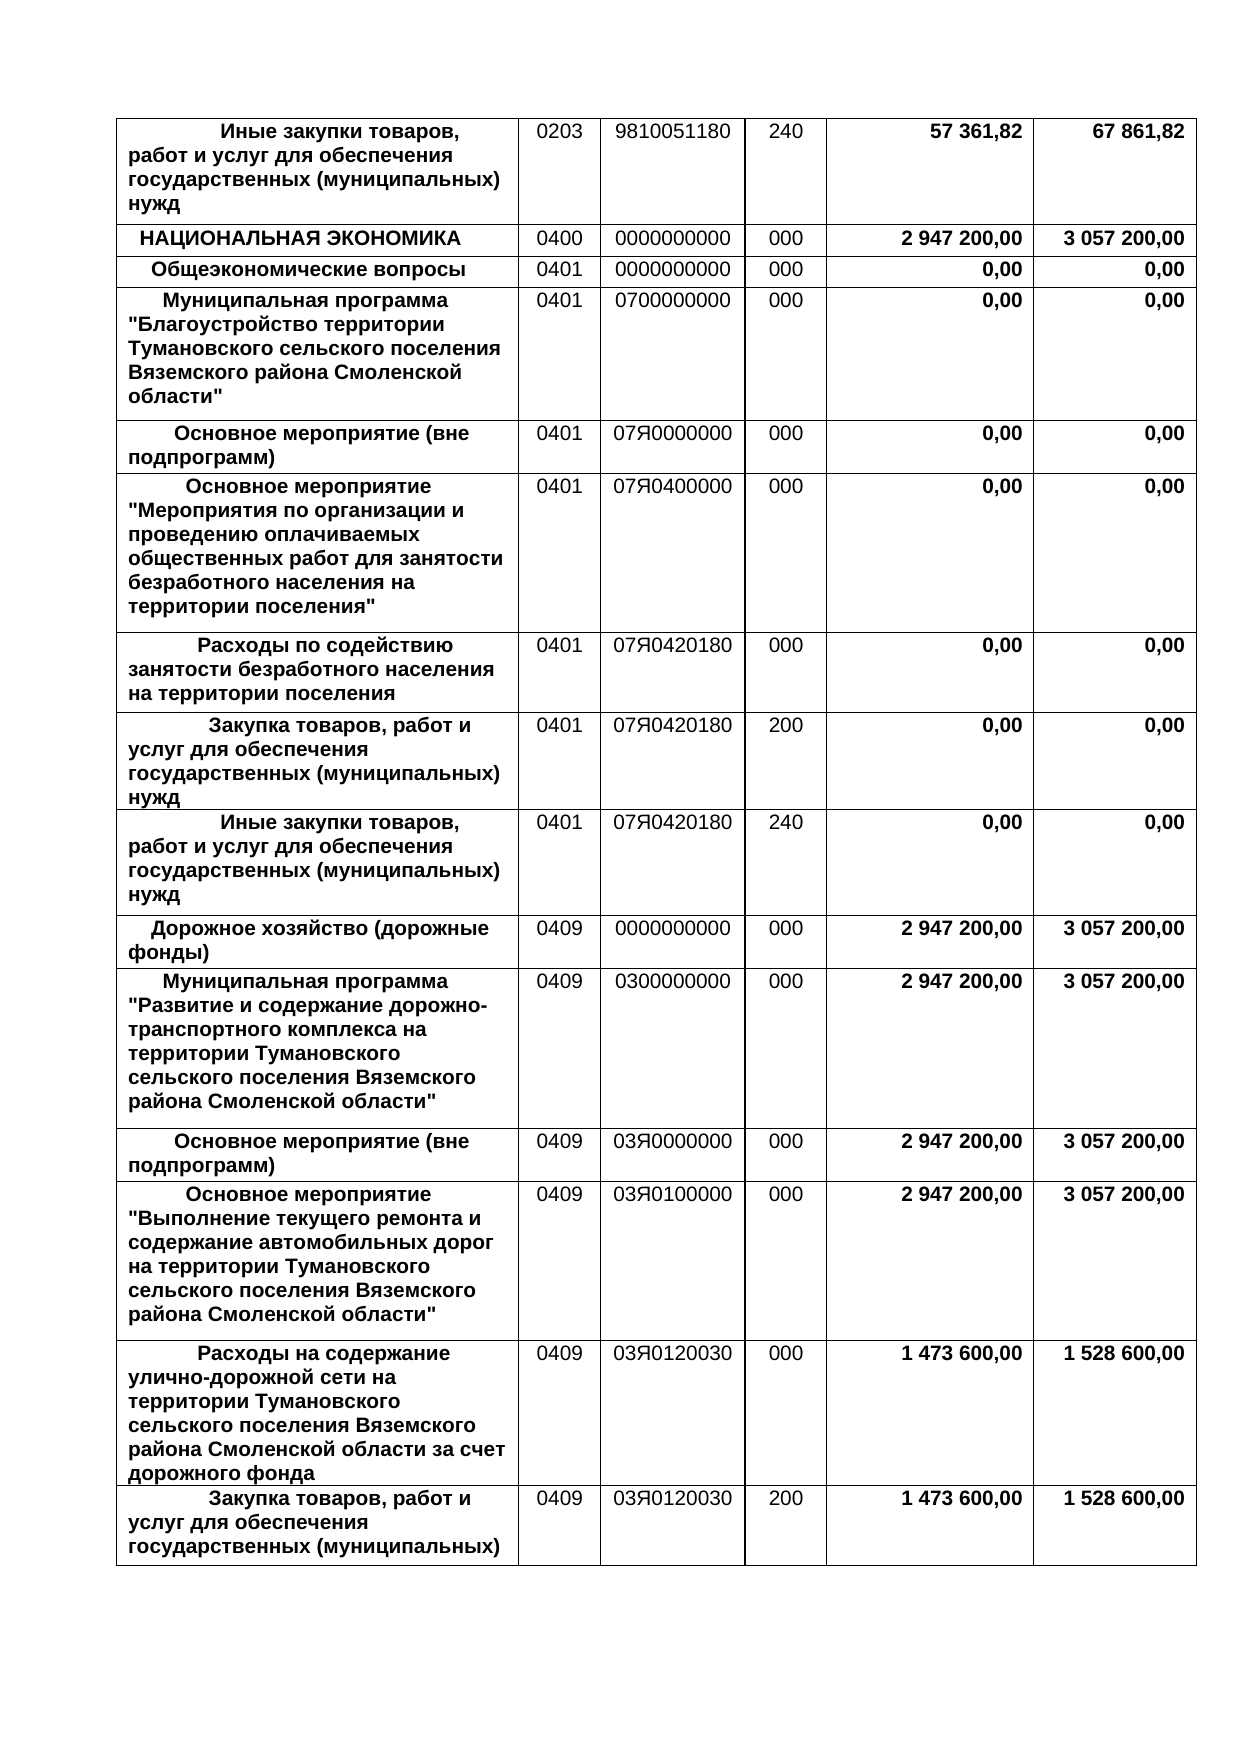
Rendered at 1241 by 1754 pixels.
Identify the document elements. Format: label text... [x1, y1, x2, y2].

table_cell 000 [746, 421, 826, 473]
table_cell 3 057 200,00 [1034, 916, 1196, 968]
table_cell 03Я0100000 [601, 1182, 744, 1340]
table_cell 000 [746, 474, 826, 632]
table_cell Дорожное хозяйство (дорожные фонды) [117, 916, 518, 968]
table_cell Общеэкономические вопросы [117, 257, 518, 287]
table_cell Расходы на содержание улично-дорожной сети на территории Тумановского сельского поселения Вяземского района Смоленской области за счет дорожного фонда [117, 1341, 518, 1485]
table_cell 07Я0420180 [601, 810, 744, 915]
table_cell 000 [746, 1129, 826, 1181]
table_cell 0,00 [1034, 713, 1196, 809]
table_cell 200 [746, 713, 826, 809]
table_cell 0,00 [827, 810, 1033, 915]
table_cell Иные закупки товаров, работ и услуг для обеспечения государственных (муниципальных) нужд [117, 119, 518, 224]
table_cell 2 947 200,00 [827, 916, 1033, 968]
table_cell 0401 [519, 288, 600, 420]
table_cell 200 [746, 1486, 826, 1564]
table_cell 0,00 [1034, 257, 1196, 287]
table_cell 1 473 600,00 [827, 1486, 1033, 1564]
table_cell 03Я0120030 [601, 1341, 744, 1485]
table_cell 0,00 [1034, 288, 1196, 420]
table_cell 0401 [519, 421, 600, 473]
table_cell 07Я0420180 [601, 633, 744, 712]
table_cell 0401 [519, 810, 600, 915]
table_cell 2 947 200,00 [827, 1182, 1033, 1340]
table_cell 0401 [519, 257, 600, 287]
table_cell 0,00 [827, 288, 1033, 420]
table_cell 0300000000 [601, 969, 744, 1127]
table_cell 0,00 [1034, 474, 1196, 632]
table_cell 2 947 200,00 [827, 225, 1033, 256]
table_cell 0409 [519, 916, 600, 968]
table_cell 000 [746, 1182, 826, 1340]
table_cell 0,00 [1034, 810, 1196, 915]
table_cell 0,00 [827, 474, 1033, 632]
table_cell 0,00 [1034, 633, 1196, 712]
table_cell Муниципальная программа "Развитие и содержание дорожно-транспортного комплекса на территории Тумановского сельского поселения Вяземского района Смоленской области" [117, 969, 518, 1127]
table_cell 000 [746, 1341, 826, 1485]
table_cell Иные закупки товаров, работ и услуг для обеспечения государственных (муниципальных) нужд [117, 810, 518, 915]
table_cell 000 [746, 288, 826, 420]
table_cell 0401 [519, 633, 600, 712]
table_cell 03Я0120030 [601, 1486, 744, 1564]
table_cell 2 947 200,00 [827, 969, 1033, 1127]
table_cell 0000000000 [601, 225, 744, 256]
table_cell 2 947 200,00 [827, 1129, 1033, 1181]
table_cell Муниципальная программа "Благоустройство территории Тумановского сельского поселения Вяземского района Смоленской области" [117, 288, 518, 420]
table_cell 0700000000 [601, 288, 744, 420]
table_cell 000 [746, 916, 826, 968]
table_cell Расходы по содействию занятости безработного населения на территории поселения [117, 633, 518, 712]
table_cell 0401 [519, 713, 600, 809]
table_cell 3 057 200,00 [1034, 1182, 1196, 1340]
table_cell 240 [746, 119, 826, 224]
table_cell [117, 1486, 518, 1564]
table_cell 67 861,82 [1034, 119, 1196, 224]
table_cell 0409 [519, 969, 600, 1127]
table_cell Основное мероприятие (вне подпрограмм) [117, 1129, 518, 1181]
table_cell 0203 [519, 119, 600, 224]
table_cell 1 528 600,00 [1034, 1341, 1196, 1485]
table_cell 57 361,82 [827, 119, 1033, 224]
table_cell 0401 [519, 474, 600, 632]
table_cell 000 [746, 257, 826, 287]
table_cell 0000000000 [601, 257, 744, 287]
table_cell 0409 [519, 1129, 600, 1181]
table_cell 000 [746, 633, 826, 712]
table_cell Основное мероприятие "Мероприятия по организации и проведению оплачиваемых общественных работ для занятости безработного населения на территории поселения" [117, 474, 518, 632]
table_cell 0,00 [827, 257, 1033, 287]
table_cell 0000000000 [601, 916, 744, 968]
table_cell 0409 [519, 1341, 600, 1485]
table_cell 0,00 [827, 633, 1033, 712]
table_cell 9810051180 [601, 119, 744, 224]
table_cell 000 [746, 969, 826, 1127]
table_cell 07Я0400000 [601, 474, 744, 632]
table_cell 1 473 600,00 [827, 1341, 1033, 1485]
table_cell 1 528 600,00 [1034, 1486, 1196, 1564]
table_cell 000 [746, 225, 826, 256]
table_cell 0409 [519, 1486, 600, 1564]
table_cell 240 [746, 810, 826, 915]
table_cell Основное мероприятие "Выполнение текущего ремонта и содержание автомобильных дорог на территории Тумановского сельского поселения Вяземского района Смоленской области" [117, 1182, 518, 1340]
table_cell 3 057 200,00 [1034, 225, 1196, 256]
table_cell 07Я0420180 [601, 713, 744, 809]
table_cell 0,00 [827, 713, 1033, 809]
table_cell НАЦИОНАЛЬНАЯ ЭКОНОМИКА [117, 225, 518, 256]
table_cell 3 057 200,00 [1034, 1129, 1196, 1181]
table_cell 3 057 200,00 [1034, 969, 1196, 1127]
table_cell 0,00 [827, 421, 1033, 473]
table_cell 03Я0000000 [601, 1129, 744, 1181]
table_cell 0409 [519, 1182, 600, 1340]
table_cell 0,00 [1034, 421, 1196, 473]
table_cell 0400 [519, 225, 600, 256]
table_cell 07Я0000000 [601, 421, 744, 473]
table_cell Закупка товаров, работ и услуг для обеспечения государственных (муниципальных) нужд [117, 713, 518, 809]
table_cell Основное мероприятие (вне подпрограмм) [117, 421, 518, 473]
